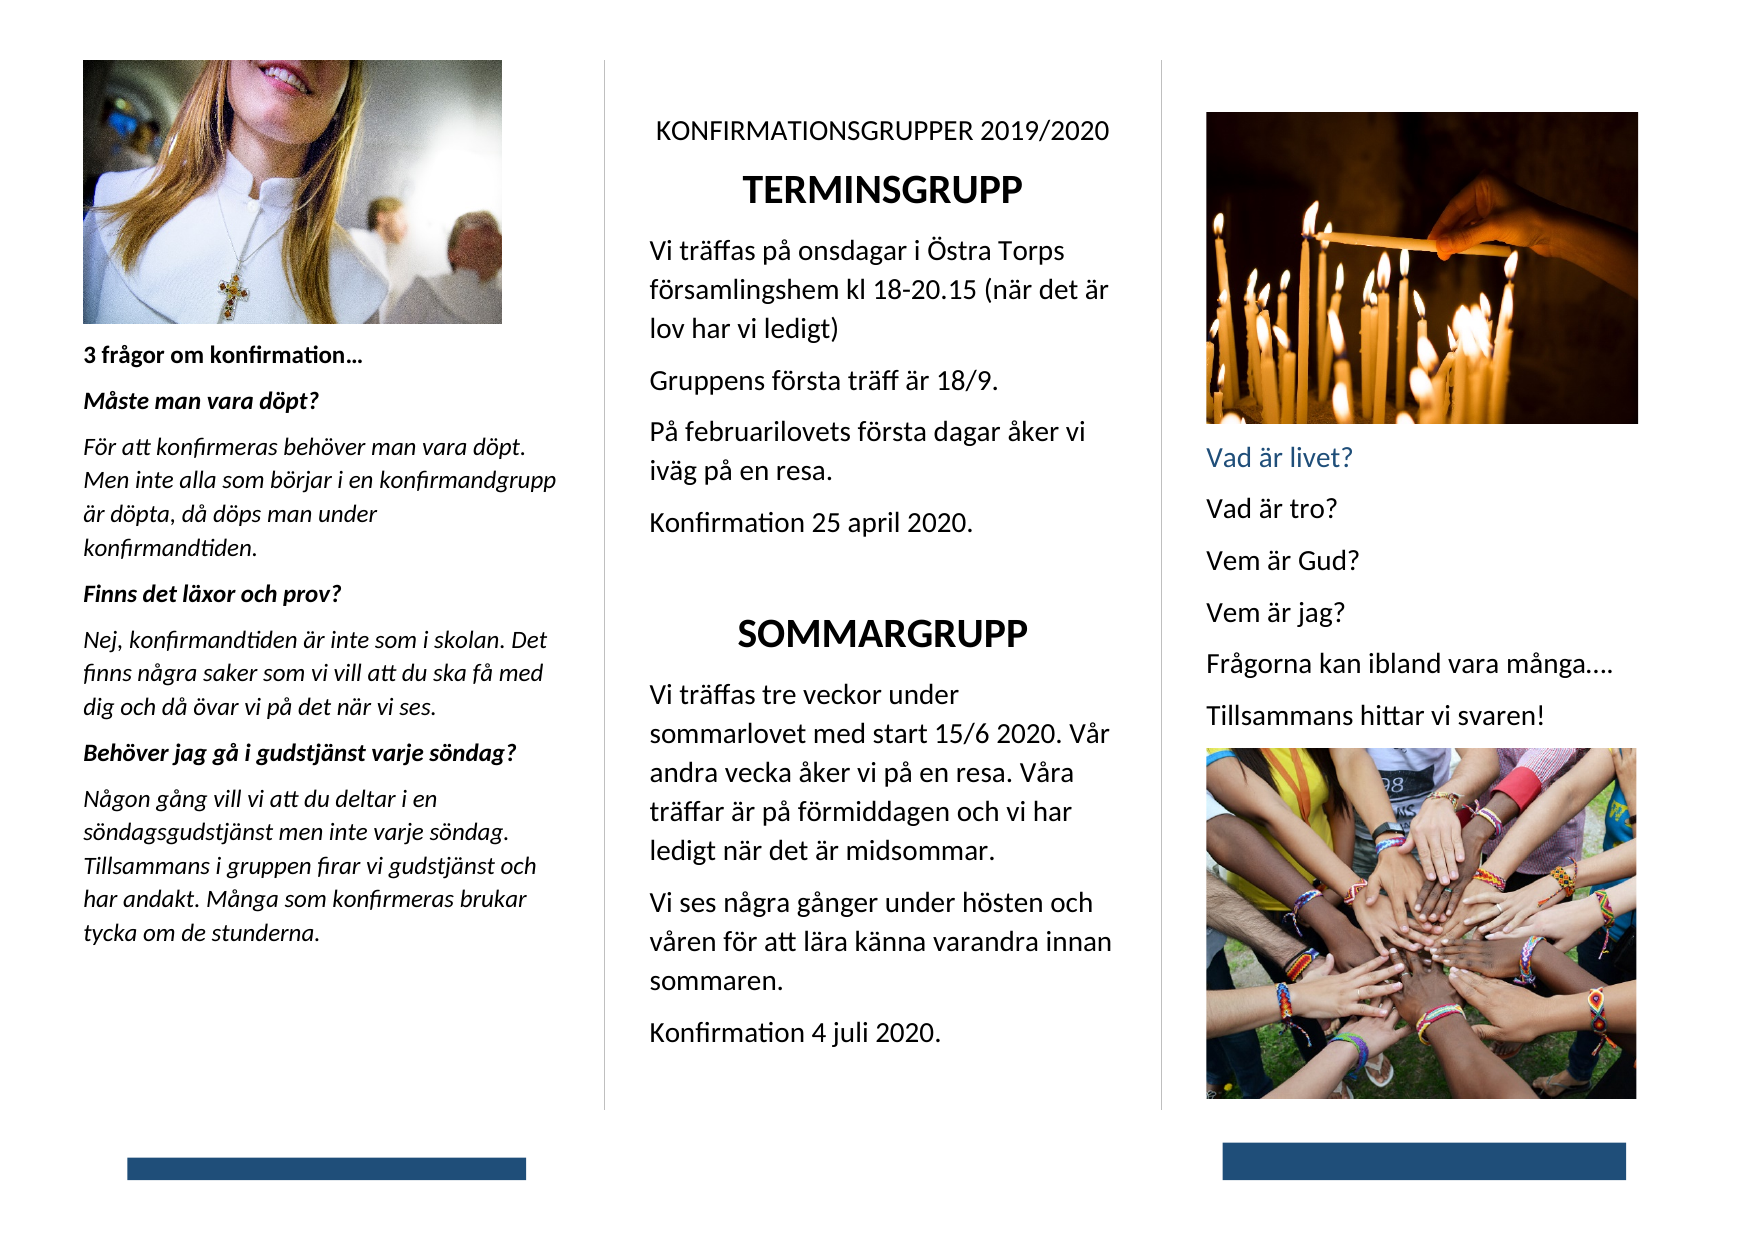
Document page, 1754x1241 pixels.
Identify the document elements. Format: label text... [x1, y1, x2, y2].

picture [83, 60, 502, 324]
picture [1206, 112, 1639, 424]
picture [1206, 748, 1637, 1099]
table_header 3 frågor om konfirmation… Måste man vara döpt? För att konfirmeras behöver man vara döpt. Men inte alla som börjar i en konfirmandgrupp är döpta, då döps man under konfirmandtiden. Finns det läxor och prov? Nej, konfirmandtiden är inte som i skolan. Det finns några saker som vi vill att du ska få med dig och då övar vi på det när vi ses. Behöver jag gå i gudstjänst varje söndag? Någon gång vill vi att du deltar i en söndagsgudstjänst men inte varje söndag. Tillsammans i gruppen firar vi gudstjänst och har andakt. Många som konfirmeras brukar tycka om de stunderna. [83, 60, 604, 1110]
table_header KONFIRMATIONSGRUPPER 2019/2020 TERMINSGRUPP Vi träffas på onsdagar i Östra Torps församlingshem kl 18-20.15 (när det är lov har vi ledigt) Gruppens första träff är 18/9. På februarilovets första dagar åker vi iväg på en resa. Konfirmation 25 april 2020. SOMMARGRUPP Vi träffas tre veckor under sommarlovet med start 15/6 2020. Vår andra vecka åker vi på en resa. Våra träffar är på förmiddagen och vi har ledigt när det är midsommar. Vi ses några gånger under hösten och våren för att lära känna varandra innan sommaren. Konfirmation 4 juli 2020. [605, 60, 1161, 1110]
table_header Vad är livet? Vad är tro? Vem är Gud? Vem är jag? Frågorna kan ibland vara många…. Tillsammans hittar vi svaren! [1162, 60, 1678, 1110]
